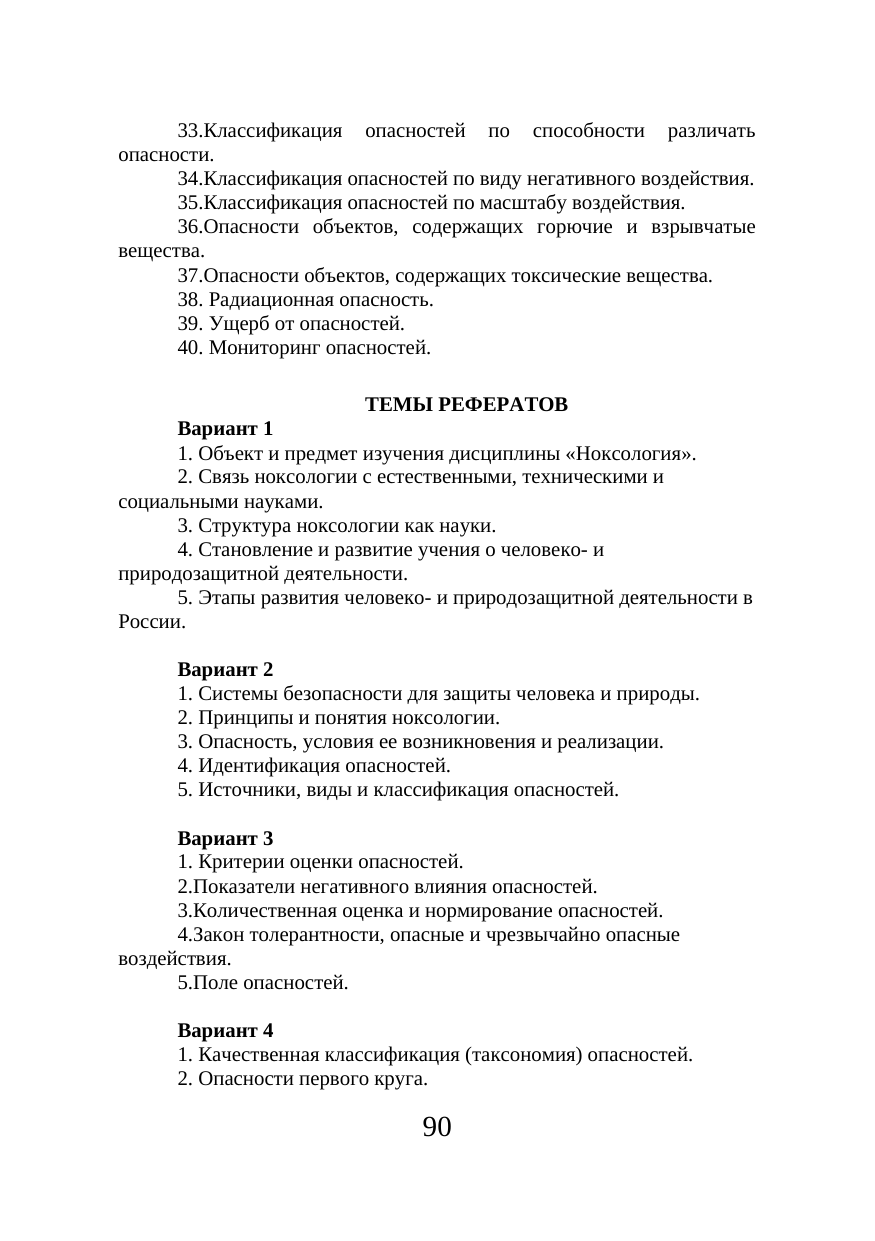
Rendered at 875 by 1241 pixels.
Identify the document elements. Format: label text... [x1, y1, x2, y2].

text Вариант 1 [118, 416, 756, 440]
text Вариант 3 [118, 825, 756, 849]
text ТЕМЫ РЕФЕРАТОВ [118, 392, 756, 416]
text 1. Системы безопасности для защиты человека и природы. [118, 681, 756, 705]
text 33.Классификация опасностей по способности различать опасности. [118, 118, 756, 166]
text 36.Опасности объектов, содержащих горючие и взрывчатые вещества. [118, 214, 756, 262]
text 2. Связь ноксологии с естественными, техническими и социальными науками. [118, 464, 756, 513]
text 1. Критерии оценки опасностей. [118, 849, 756, 873]
text 39. Ущерб от опасностей. [118, 311, 756, 335]
text 37.Опасности объектов, содержащих токсические вещества. [118, 262, 756, 287]
text 4. Становление и развитие учения о человеко- и природозащитной деятельности. [118, 537, 756, 585]
text 3.Количественная оценка и нормирование опасностей. [118, 898, 756, 922]
text 40. Мониторинг опасностей. [118, 335, 756, 359]
text 5. Этапы развития человеко- и природозащитной деятельности в России. [118, 585, 756, 633]
text 4. Идентификация опасностей. [118, 753, 756, 777]
text Вариант 4 [118, 1018, 756, 1042]
text 2. Принципы и понятия ноксологии. [118, 705, 756, 729]
text 4.Закон толерантности, опасные и чрезвычайно опасные воздействия. [118, 922, 756, 970]
text 3. Структура ноксологии как науки. [118, 513, 756, 537]
text 5. Источники, виды и классификация опасностей. [118, 777, 756, 801]
text 1. Качественная классификация (таксономия) опасностей. [118, 1042, 756, 1066]
text 2. Опасности первого круга. [118, 1066, 756, 1090]
text 1. Объект и предмет изучения дисциплины «Ноксология». [118, 440, 756, 464]
text Вариант 2 [118, 657, 756, 681]
text 34.Классификация опасностей по виду негативного воздействия. [118, 166, 756, 190]
text 2.Показатели негативного влияния опасностей. [118, 873, 756, 898]
text 3. Опасность, условия ее возникновения и реализации. [118, 729, 756, 753]
text 38. Радиационная опасность. [118, 287, 756, 311]
text 35.Классификация опасностей по масштабу воздействия. [118, 190, 756, 214]
text 5.Поле опасностей. [118, 970, 756, 994]
